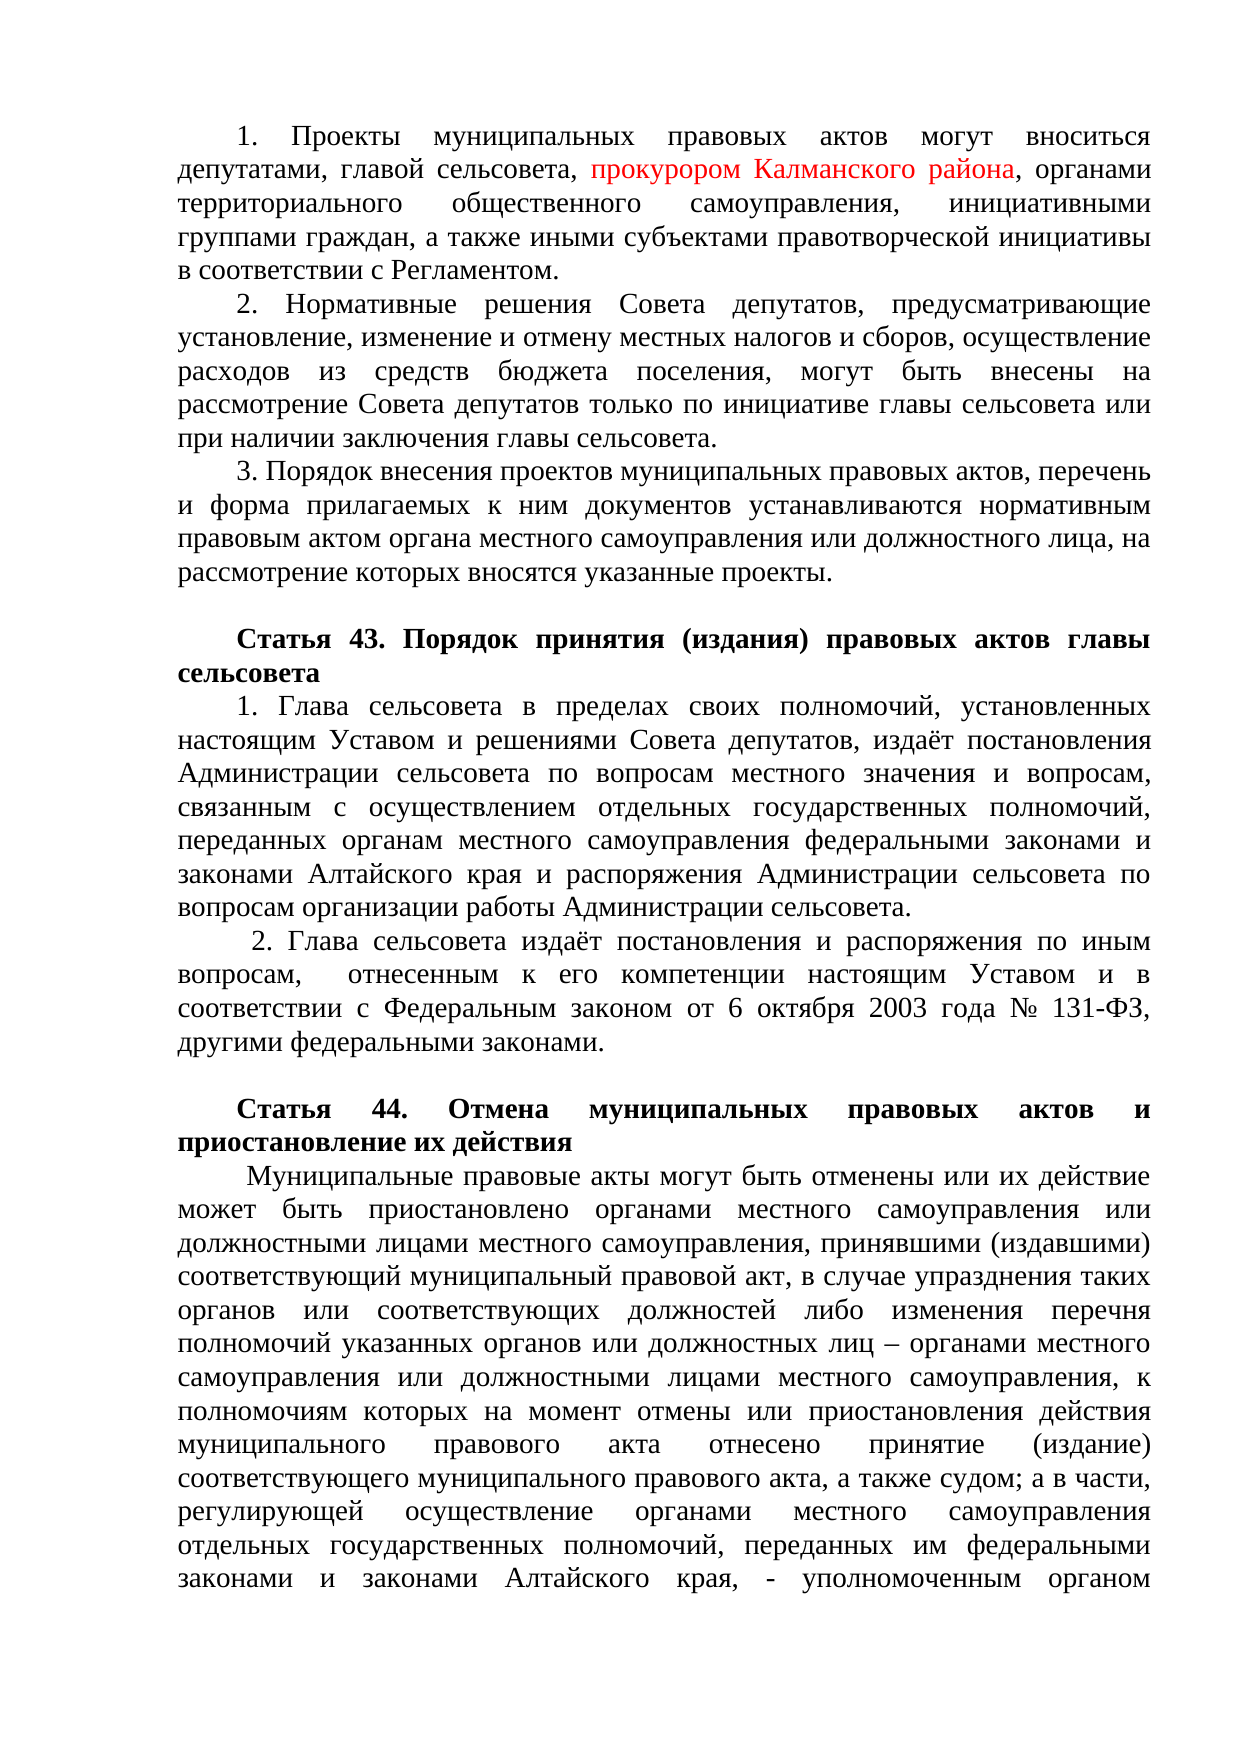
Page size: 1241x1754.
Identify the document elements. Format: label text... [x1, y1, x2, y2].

text Статья 44. Отмена муниципальных правовых актов и приостановление их действия [177, 1091, 1152, 1158]
text 2. Нормативные решения Совета депутатов, предусматривающие установление, изменение и отмену местных налогов и сборов, осуществление расходов из средств бюджета поселения, могут быть внесены на рассмотрение Совета депутатов только по инициативе главы сельсовета или при наличии заключения главы сельсовета. [177, 286, 1152, 453]
text 3. Порядок внесения проектов муниципальных правовых актов, перечень и форма прилагаемых к ним документов устанавливаются нормативным правовым актом органа местного самоуправления или должностного лица, на рассмотрение которых вносятся указанные проекты. [177, 453, 1152, 588]
text 1. Глава сельсовета в пределах своих полномочий, установленных настоящим Уставом и решениями Совета депутатов, издаёт постановления Администрации сельсовета по вопросам местного значения и вопросам, связанным с осуществлением отдельных государственных полномочий, переданных органам местного самоуправления федеральными законами и законами Алтайского края и распоряжения Администрации сельсовета по вопросам организации работы Администрации сельсовета. [177, 688, 1152, 923]
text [177, 1158, 1152, 1594]
text 1. Проекты муниципальных правовых актов могут вноситься депутатами, главой сельсовета, прокурором Калманского района, органами территориального общественного самоуправления, инициативными группами граждан, а также иными субъектами правотворческой инициативы в соответствии с Регламентом. [177, 118, 1152, 286]
text Статья 43. Порядок принятия (издания) правовых актов главы сельсовета [177, 621, 1152, 688]
text 2. Глава сельсовета издаёт постановления и распоряжения по иным вопросам, отнесенным к его компетенции настоящим Уставом и в соответствии с Федеральным законом от 6 октября 2003 года № 131-ФЗ, другими федеральными законами. [177, 923, 1152, 1057]
